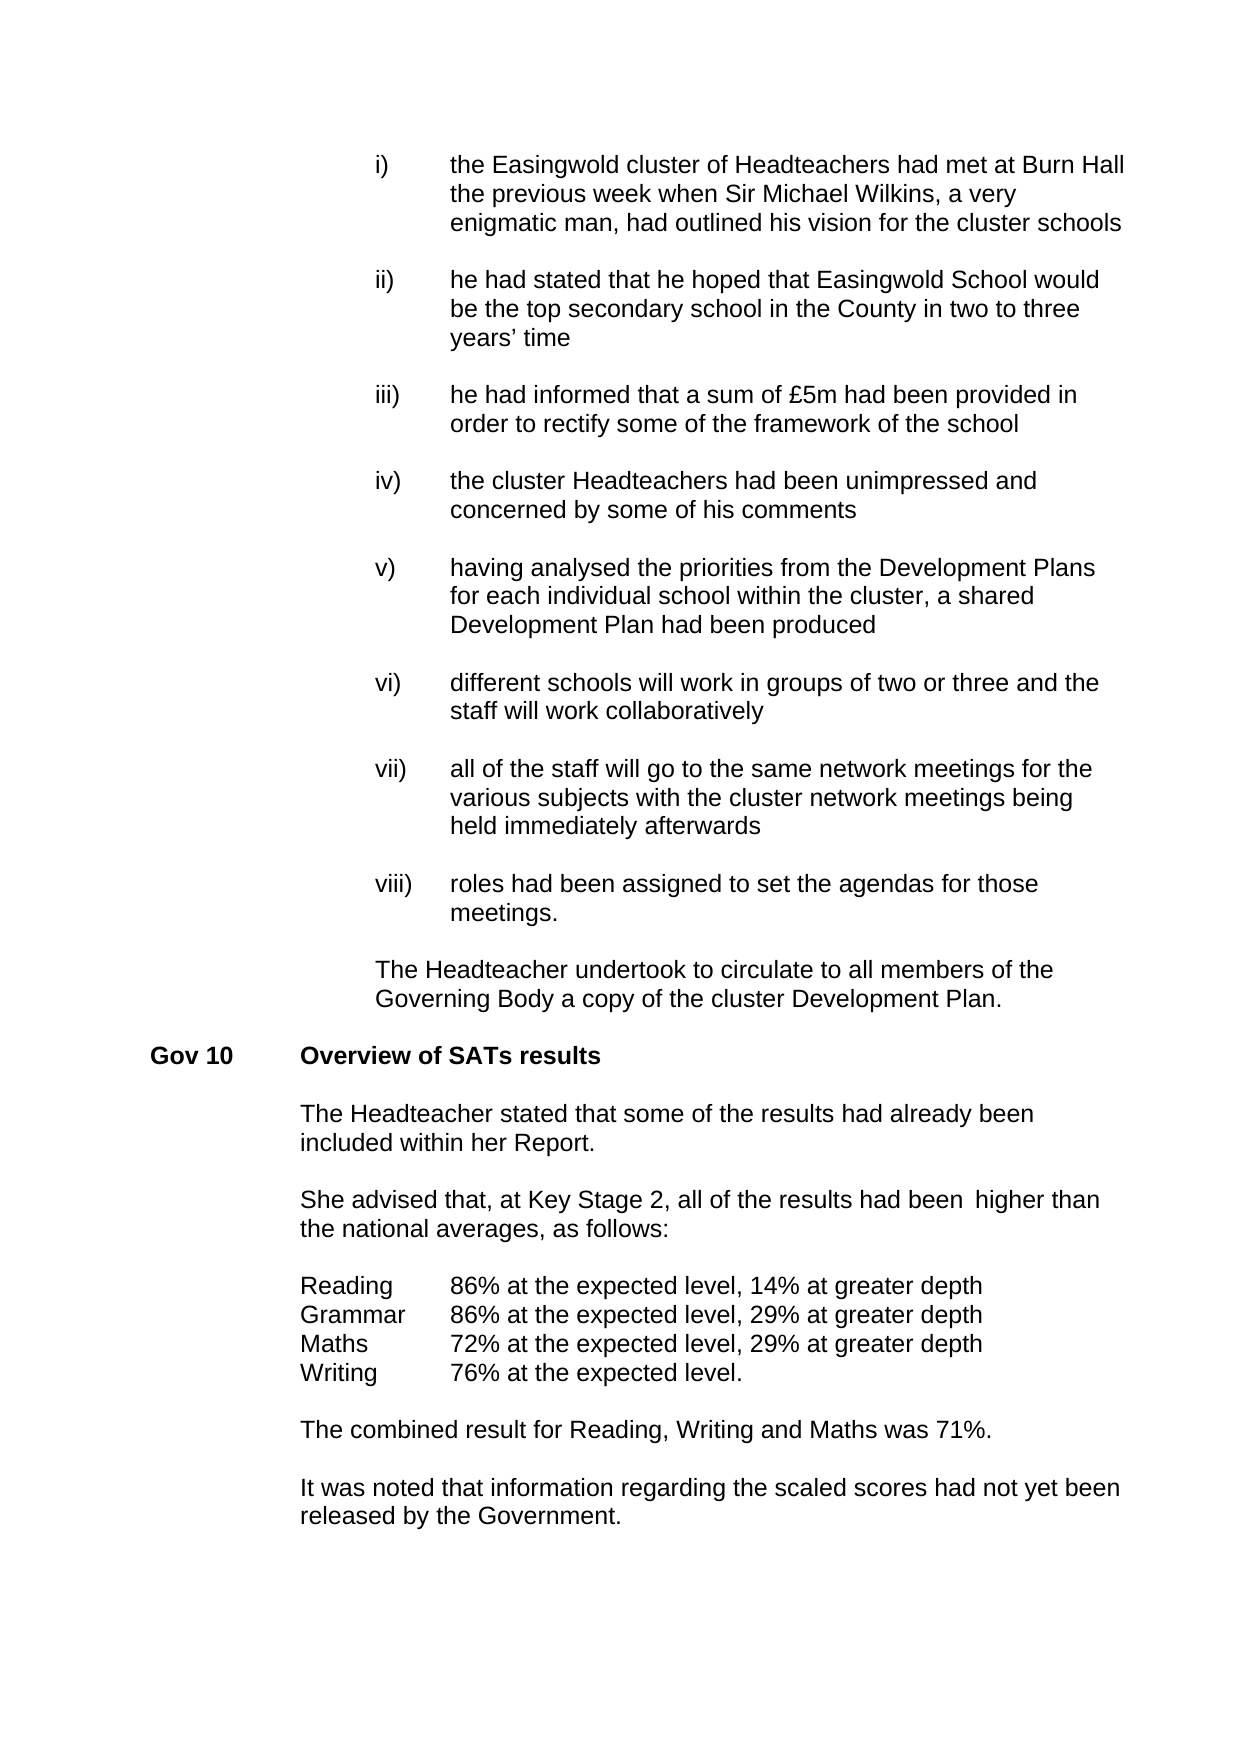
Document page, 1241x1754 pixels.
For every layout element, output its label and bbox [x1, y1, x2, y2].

text [150, 1041, 1128, 1559]
text [150, 150, 1128, 1041]
